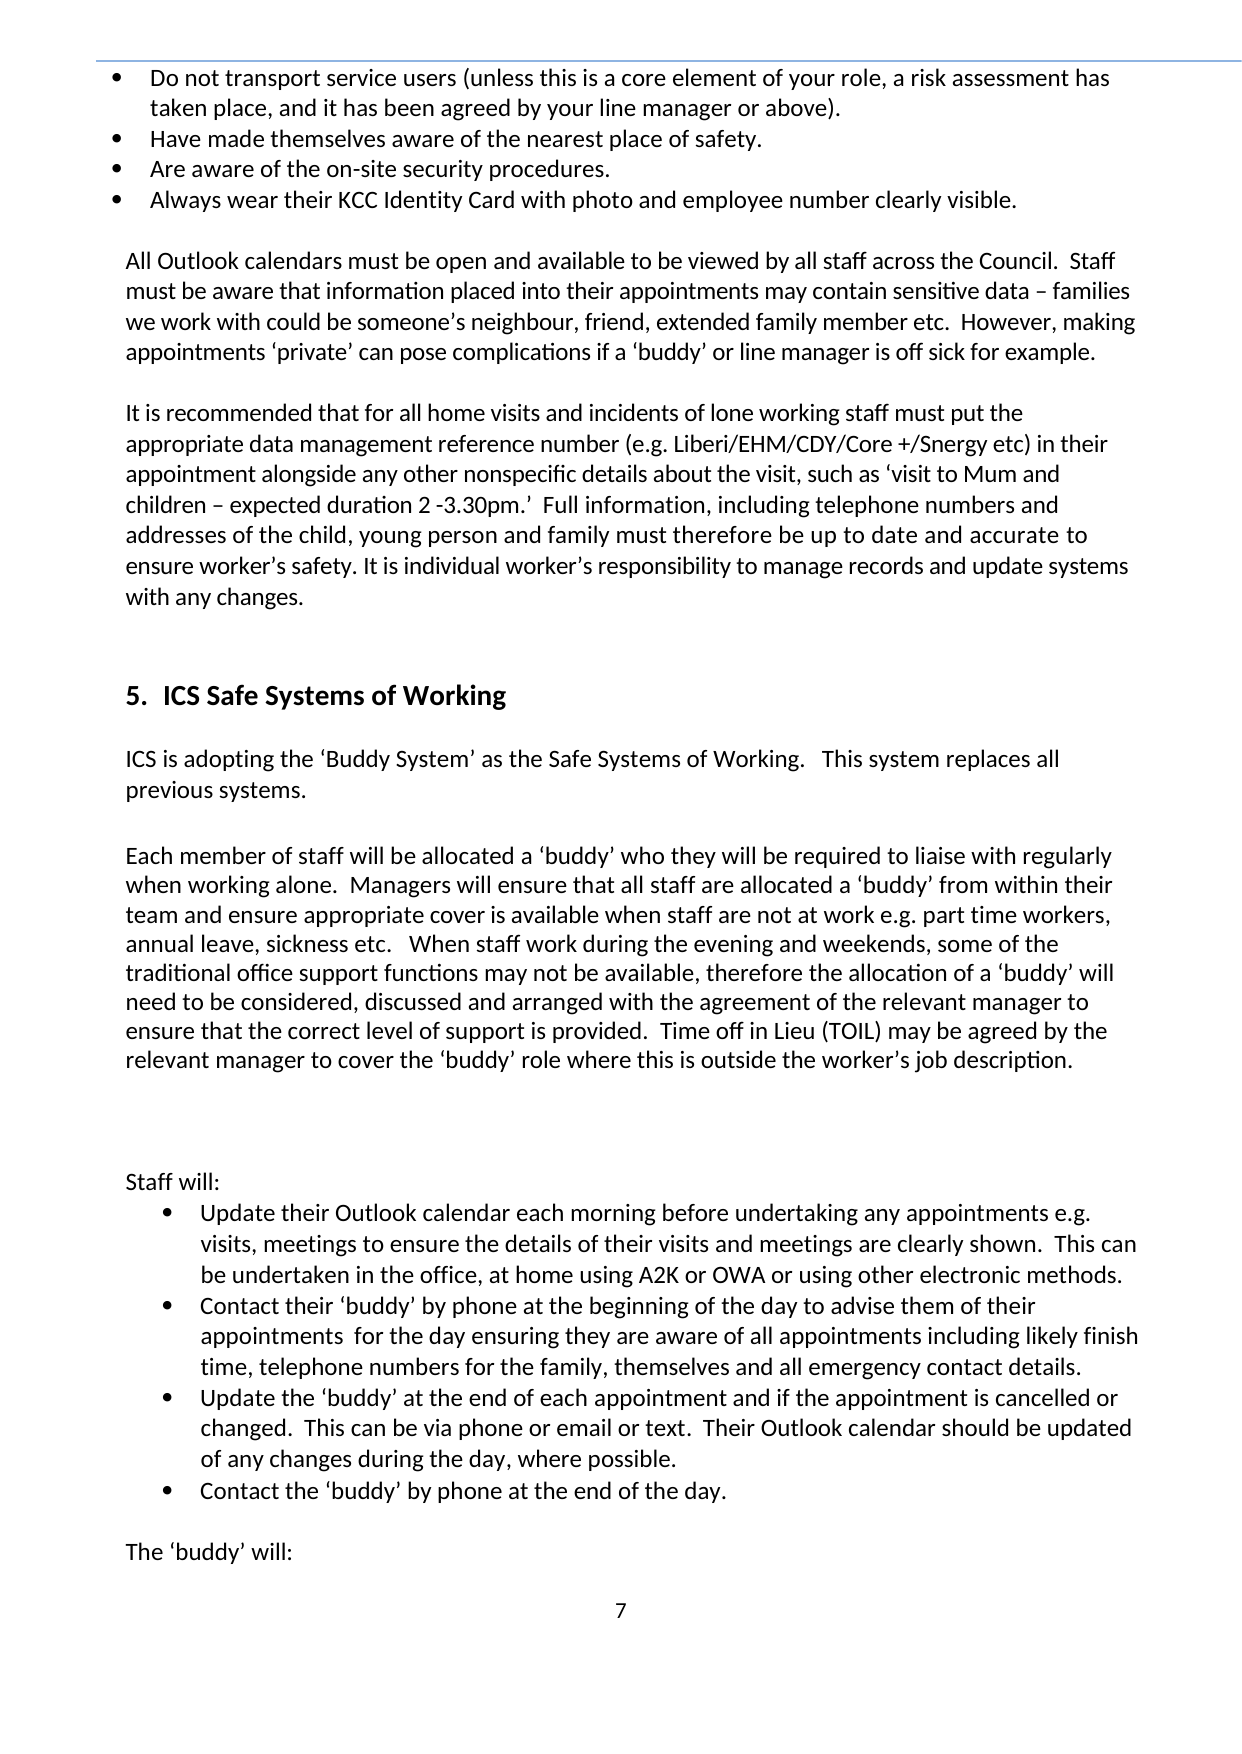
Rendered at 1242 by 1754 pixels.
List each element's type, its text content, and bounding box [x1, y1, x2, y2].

text be undertaken in the office, at home using A2K or OWA or using other electronic methods. [200, 1259, 1242, 1290]
text All Outlook calendars must be open and available to be viewed by all staff across the Council. Staff must be aware that information placed into their appointments may contain sensitive data – families we work with could be someone’s neighbour, friend, extended family member etc. However, making appointments ‘private’ can pose complications if a ‘buddy’ or line manager is off sick for example. [125, 245, 1139, 367]
list Do not transport service users (unless this is a core element of your role, a risk assessment has taken place, and it has been agreed by your line manager or above). [112, 62, 1122, 123]
text ICS is adopting the ‘Buddy System’ as the Safe Systems of Working. This system replaces all previous systems. [125, 743, 1088, 804]
list ICS Safe Systems of Working [125, 677, 1242, 713]
text It is recommended that for all home visits and incidents of lone working staff must put the appropriate data management reference number (e.g. Liberi/EHM/CDY/Core +/Snergy etc) in their appointment alongside any other nonspecific details about the visit, such as ‘visit to Mum and children – expected duration 2 -3.30pm.’ Full information, including telephone numbers and addresses of the child, young person and family must therefore be up to date and accurate to ensure worker’s safety. It is individual worker’s responsibility to manage records and update systems with any changes. [125, 398, 1139, 611]
text  Update the ‘buddy’ at the end of each appointment and if the appointment is cancelled or changed. This can be via phone or email or text. Their Outlook calendar should be updated [163, 1382, 1139, 1443]
text of any changes during the day, where possible. [200, 1444, 1242, 1474]
text  Contact the ‘buddy’ by phone at the end of the day. [163, 1474, 1242, 1506]
text Each member of staff will be allocated a ‘buddy’ who they will be required to liaise with regularly when working alone. Managers will ensure that all staff are allocated a ‘buddy’ from within their team and ensure appropriate cover is available when staff are not at work e.g. part time workers, annual leave, sickness etc. When staff work during the evening and weekends, some of the traditional office support functions may not be available, therefore the allocation of a ‘buddy’ will need to be considered, discussed and arranged with the agreement of the relevant manager to ensure that the correct level of support is provided. Time off in Lieu (TOIL) may be agreed by the relevant manager to cover the ‘buddy’ role where this is outside the worker’s job description. [125, 841, 1145, 1075]
list Always wear their KCC Identity Card with photo and employee number clearly visible. [112, 184, 1122, 214]
text The ‘buddy’ will: [125, 1536, 1242, 1567]
text  Update their Outlook calendar each morning before undertaking any appointments e.g. visits, meetings to ensure the details of their visits and meetings are clearly shown. This can [163, 1197, 1143, 1259]
text Staff will: [125, 1166, 1242, 1197]
list Are aware of the on-site security procedures. [112, 153, 1122, 184]
list Have made themselves aware of the nearest place of safety. [112, 123, 1122, 153]
text  Contact their ‘buddy’ by phone at the beginning of the day to advise them of their appointments for the day ensuring they are aware of all appointments including likely finish time, telephone numbers for the family, themselves and all emergency contact details. [163, 1290, 1146, 1381]
